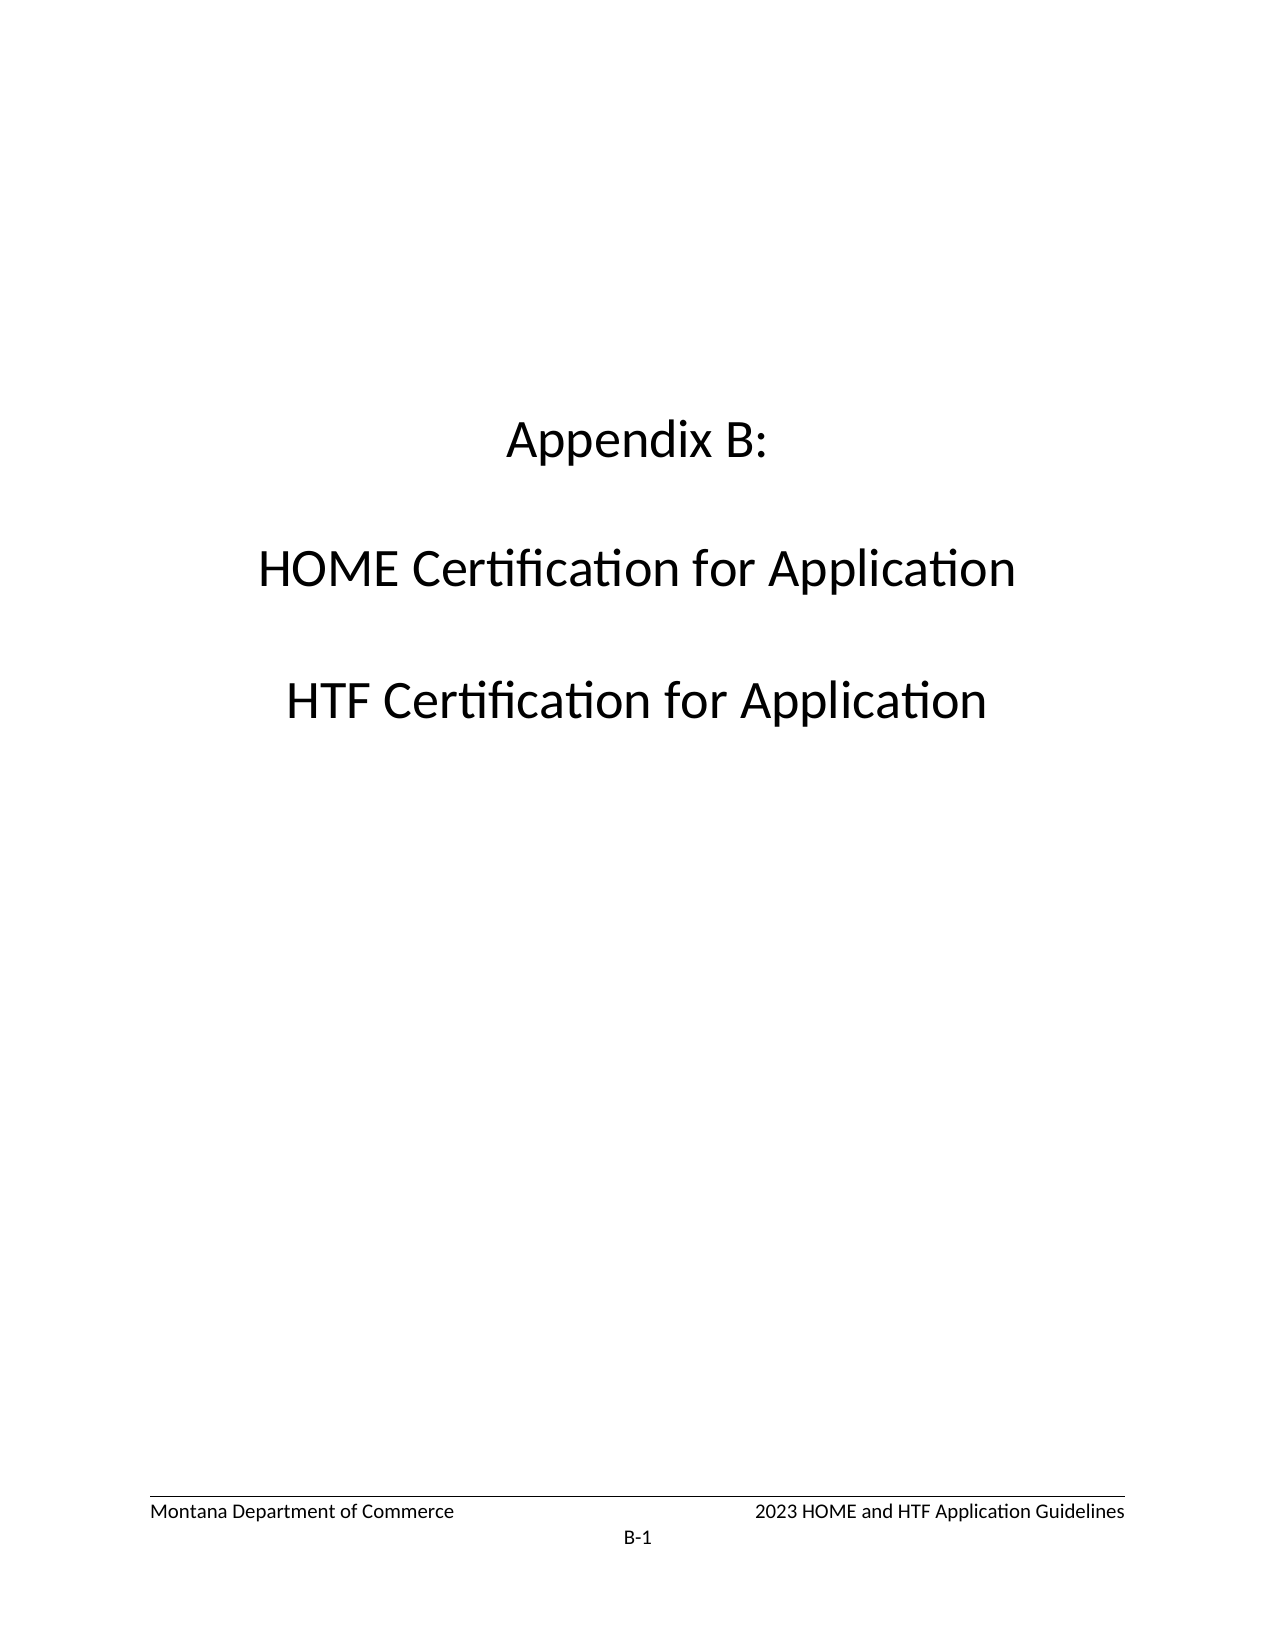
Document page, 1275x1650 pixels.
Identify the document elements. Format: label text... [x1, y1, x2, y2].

text HTF Certification for Application [150, 666, 1125, 732]
text Appendix B: [150, 405, 1125, 471]
text HOME Certification for Application [150, 534, 1125, 600]
